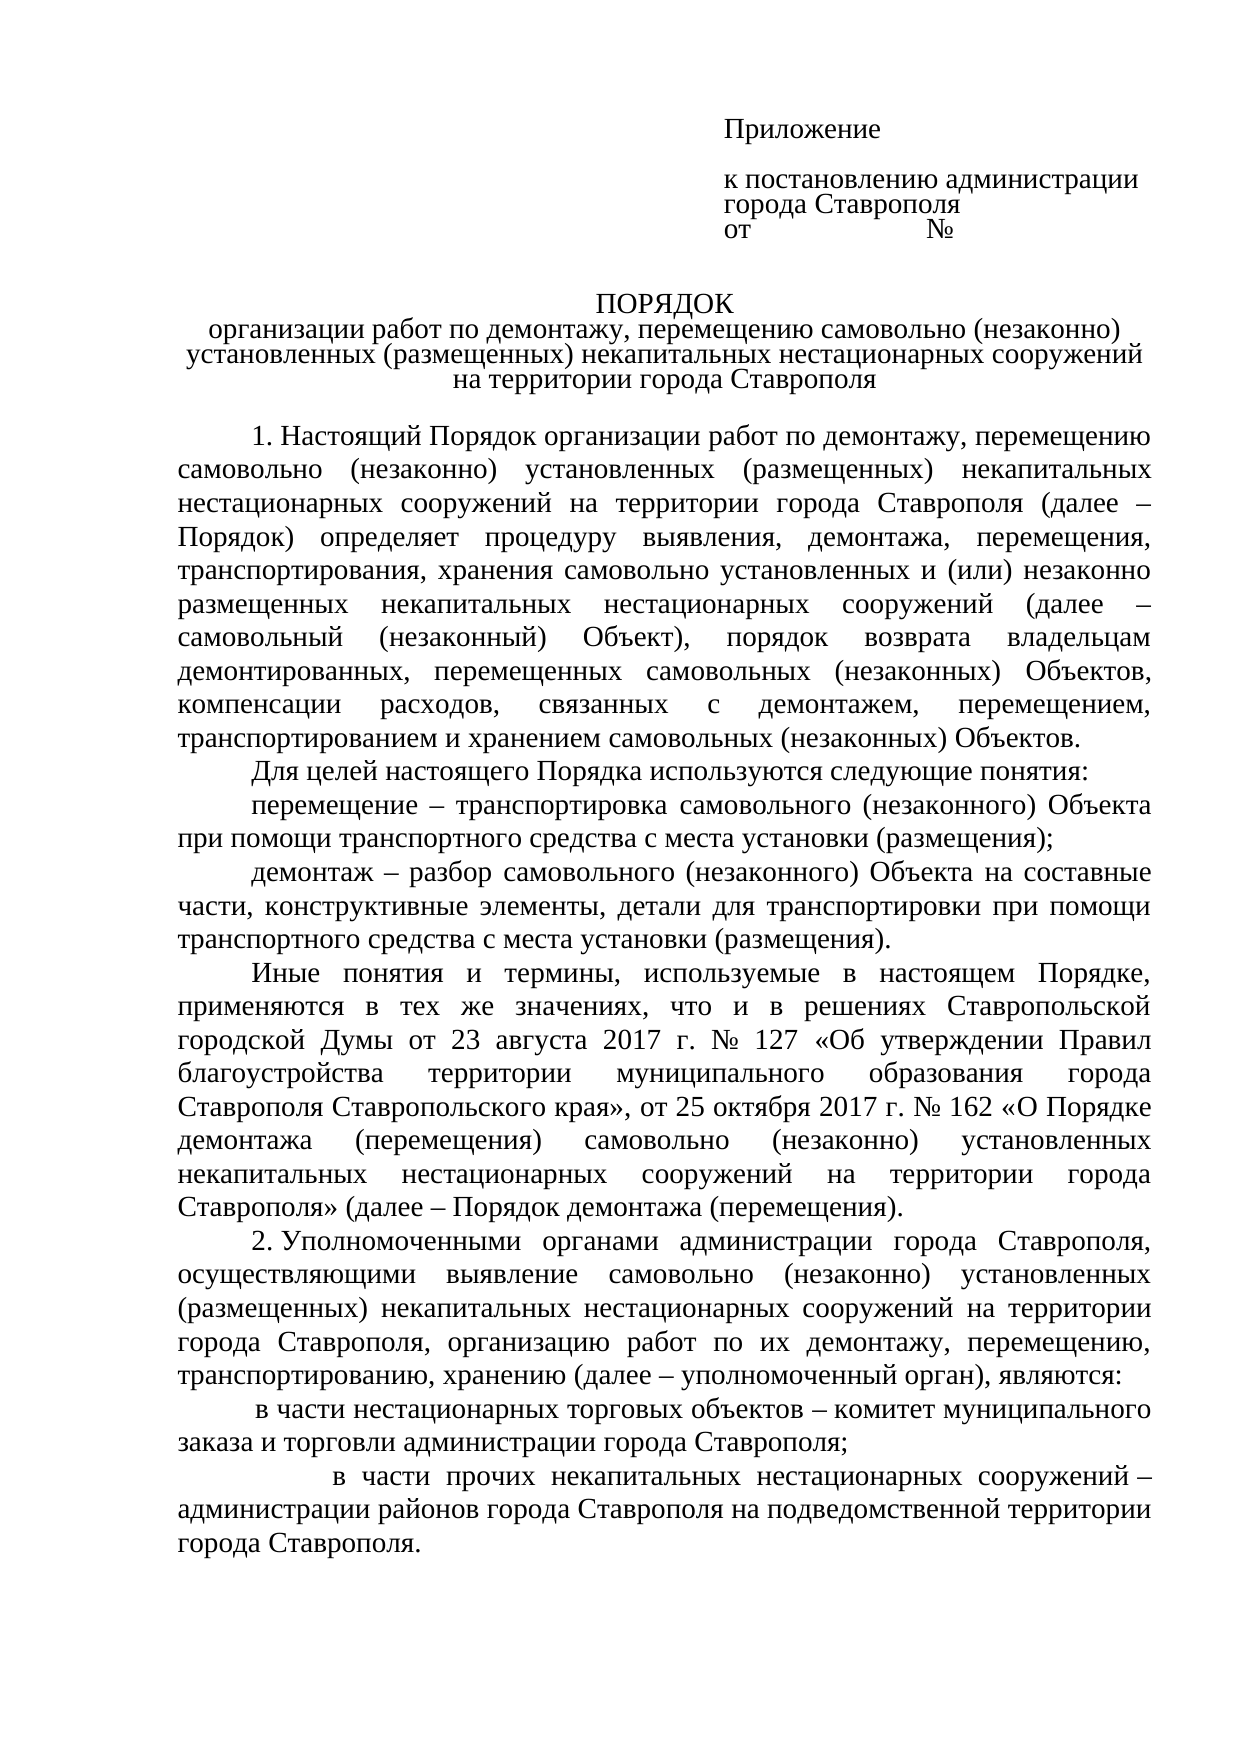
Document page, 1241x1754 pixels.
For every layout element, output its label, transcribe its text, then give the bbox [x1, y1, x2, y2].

text в части нестационарных торговых объектов – комитет муниципального заказа и торговли администрации города Ставрополя; [177, 1391, 1152, 1458]
text ПОРЯДОК [177, 293, 1152, 318]
text Иные понятия и термины, используемые в настоящем Порядке, применяются в тех же значениях, что и в решениях Ставропольской городской Думы от 23 августа 2017 г. № 127 «Об утверждении Правил благоустройства территории муниципального образования города Ставрополя Ставропольского края», от 25 октября 2017 г. № 162 «О Порядке демонтажа (перемещения) самовольно (незаконно) установленных некапитальных нестационарных сооружений на территории города Ставрополя» (далее – Порядок демонтажа (перемещения). [177, 955, 1152, 1223]
text на территории города Ставрополя [177, 368, 1152, 393]
text к постановлению администрации [177, 168, 1152, 193]
text от № [177, 218, 1152, 243]
text перемещение – транспортировка самовольного (незаконного) Объекта при помощи транспортного средства с места установки (размещения); [177, 787, 1152, 854]
list Настоящий Порядок организации работ по демонтажу, перемещению самовольно (незаконно) установленных (размещенных) некапитальных нестационарных сооружений на территории города Ставрополя (далее – Порядок) определяет процедуру выявления, демонтажа, перемещения, транспортирования, хранения самовольно установленных и (или) незаконно размещенных некапитальных нестационарных сооружений (далее – самовольный (незаконный) Объект), порядок возврата владельцам демонтированных, перемещенных самовольных (незаконных) Объектов, компенсации расходов, связанных с демонтажем, перемещением, транспортированием и хранением самовольных (незаконных) Объектов. [177, 418, 1152, 753]
text Для целей настоящего Порядка используются следующие понятия: [177, 753, 1152, 787]
text в части прочих некапитальных нестационарных сооружений –администрации районов города Ставрополя на подведомственной территории города Ставрополя. [177, 1458, 1152, 1558]
text демонтаж – разбор самовольного (незаконного) Объекта на составные части, конструктивные элементы, детали для транспортировки при помощи транспортного средства с места установки (размещения). [177, 854, 1152, 955]
text организации работ по демонтажу, перемещению самовольно (незаконно) установленных (размещенных) некапитальных нестационарных сооружений [177, 318, 1152, 368]
list Уполномоченными органами администрации города Ставрополя, осуществляющими выявление самовольно (незаконно) установленных (размещенных) некапитальных нестационарных сооружений на территории города Ставрополя, организацию работ по их демонтажу, перемещению, транспортированию, хранению (далее – уполномоченный орган), являются: [177, 1223, 1152, 1391]
text города Ставрополя [177, 193, 1152, 218]
text Приложение [177, 118, 1152, 143]
